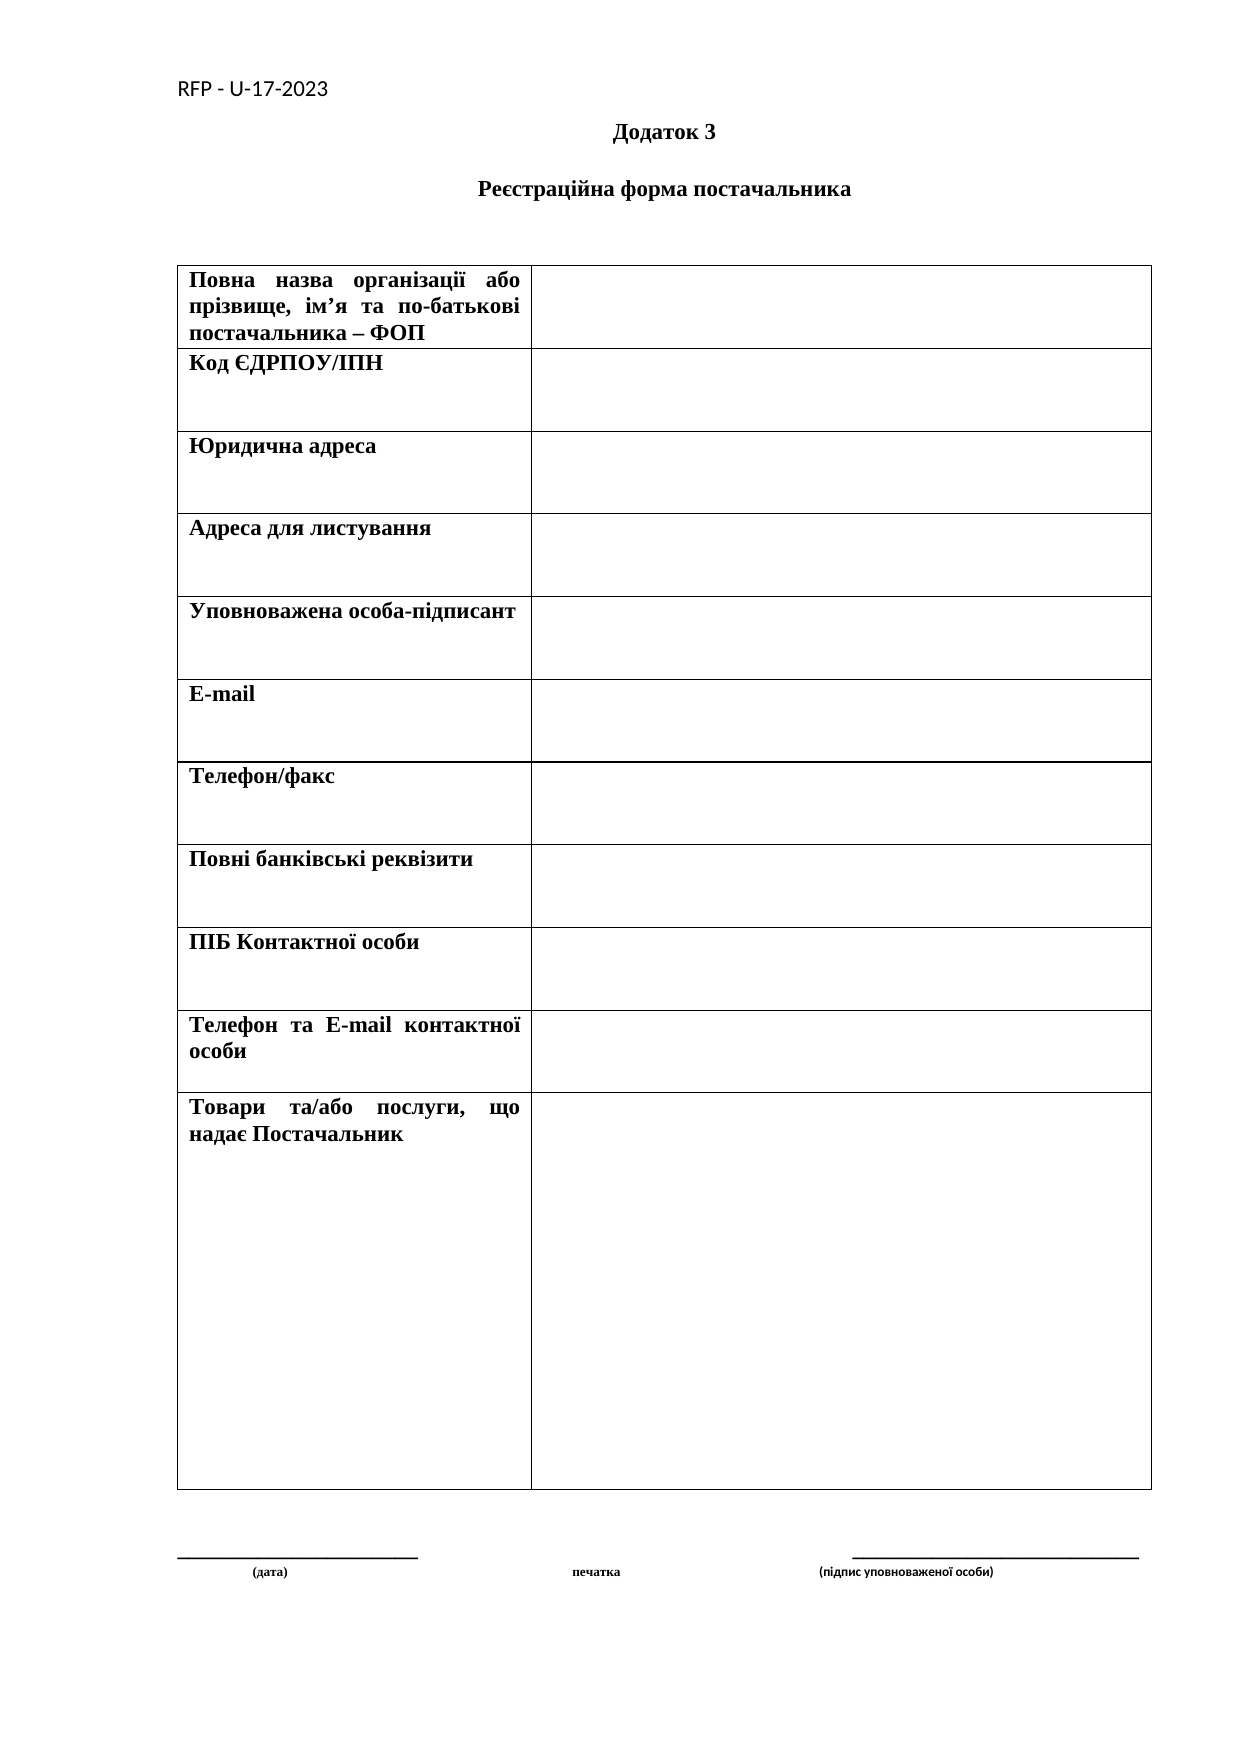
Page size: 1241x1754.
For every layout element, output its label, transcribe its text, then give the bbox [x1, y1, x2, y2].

table_cell ПІБ Контактної особи [178, 928, 531, 1009]
table_cell Телефон та E-mail контактної особи [178, 1011, 531, 1092]
table_cell Повні банківські реквізити [178, 845, 531, 927]
table_cell Товари та/або послуги, що надає Постачальник [178, 1093, 531, 1489]
text Додаток 3 Реєстраційна форма постачальника [177, 118, 1152, 201]
table_header Повна назва організації або прізвище, ім’я та по-батькові постачальника – ФОП [178, 266, 531, 348]
table_cell [532, 680, 1151, 761]
table_cell [532, 763, 1151, 844]
table_cell [532, 432, 1151, 513]
table_cell [532, 597, 1151, 679]
table_cell E-mail [178, 680, 531, 761]
text (дата) печатка (підпис уповноваженої особи) [177, 1563, 1152, 1591]
table_cell Код ЄДРПОУ/ІПН [178, 349, 531, 431]
table_cell [532, 1093, 1151, 1489]
table_cell Уповноважена особа-підписант [178, 597, 531, 679]
table_cell Телефон/факс [178, 763, 531, 844]
table_cell [532, 349, 1151, 431]
table_cell [532, 845, 1151, 927]
table_cell [532, 1011, 1151, 1092]
text _____________________ _________________________ [177, 1535, 1152, 1561]
table_cell Юридична адреса [178, 432, 531, 513]
table_cell [532, 928, 1151, 1009]
table_cell [532, 514, 1151, 596]
table_cell Адреса для листування [178, 514, 531, 596]
table_header [532, 266, 1151, 348]
